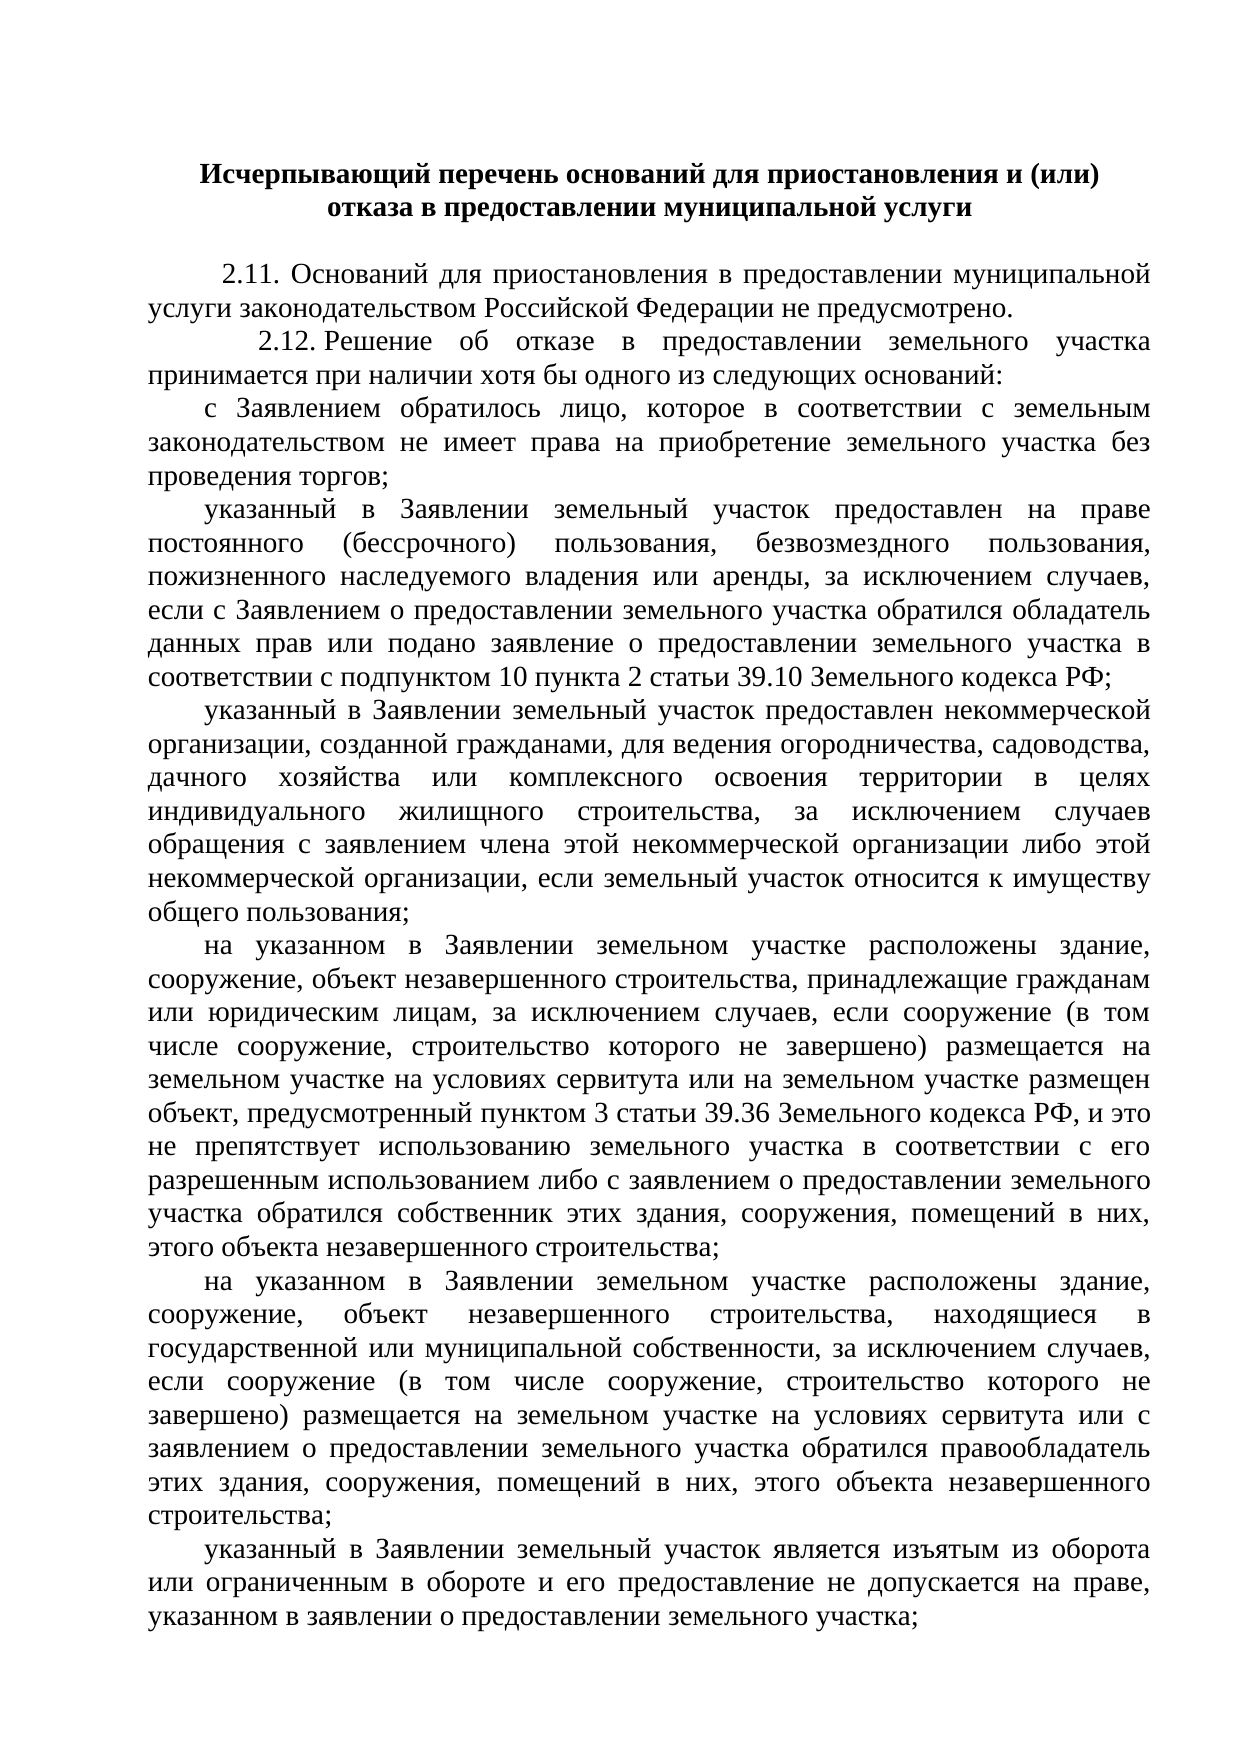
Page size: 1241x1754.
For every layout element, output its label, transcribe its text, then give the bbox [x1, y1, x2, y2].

text Исчерпывающий перечень оснований для приостановления и (или) [148, 156, 1152, 189]
text с Заявлением обратилось лицо, которое в соответствии с земельным законодательством не имеет права на приобретение земельного участка без проведения торгов; [148, 391, 1152, 491]
text отказа в предоставлении муниципальной услуги [148, 189, 1152, 223]
text на указанном в Заявлении земельном участке расположены здание, сооружение, объект незавершенного строительства, находящиеся в государственной или муниципальной собственности, за исключением случаев, если сооружение (в том числе сооружение, строительство которого не завершено) размещается на земельном участке на условиях сервитута или с заявлением о предоставлении земельного участка обратился правообладатель этих здания, сооружения, помещений в них, этого объекта незавершенного строительства; [148, 1263, 1152, 1531]
text указанный в Заявлении земельный участок является изъятым из оборота или ограниченным в обороте и его предоставление не допускается на праве, указанном в заявлении о предоставлении земельного участка; [148, 1531, 1152, 1632]
text указанный в Заявлении земельный участок предоставлен некоммерческой организации, созданной гражданами, для ведения огородничества, садоводства, дачного хозяйства или комплексного освоения территории в целях индивидуального жилищного строительства, за исключением случаев обращения с заявлением члена этой некоммерческой организации либо этой некоммерческой организации, если земельный участок относится к имуществу общего пользования; [148, 692, 1152, 927]
text на указанном в Заявлении земельном участке расположены здание, сооружение, объект незавершенного строительства, принадлежащие гражданам или юридическим лицам, за исключением случаев, если сооружение (в том числе сооружение, строительство которого не завершено) размещается на земельном участке на условиях сервитута или на земельном участке размещен объект, предусмотренный пунктом 3 статьи 39.36 Земельного кодекса РФ, и это не препятствует использованию земельного участка в соответствии с его разрешенным использованием либо с заявлением о предоставлении земельного участка обратился собственник этих здания, сооружения, помещений в них, этого объекта незавершенного строительства; [148, 927, 1152, 1263]
text 2.12. Решение об отказе в предоставлении земельного участка принимается при наличии хотя бы одного из следующих оснований: [148, 323, 1152, 391]
text 2.11. Оснований для приостановления в предоставлении муниципальной услуги законодательством Российской Федерации не предусмотрено. [148, 256, 1152, 323]
text указанный в Заявлении земельный участок предоставлен на праве постоянного (бессрочного) пользования, безвозмездного пользования, пожизненного наследуемого владения или аренды, за исключением случаев, если с Заявлением о предоставлении земельного участка обратился обладатель данных прав или подано заявление о предоставлении земельного участка в соответствии с подпунктом 10 пункта 2 статьи 39.10 Земельного кодекса РФ; [148, 491, 1152, 692]
